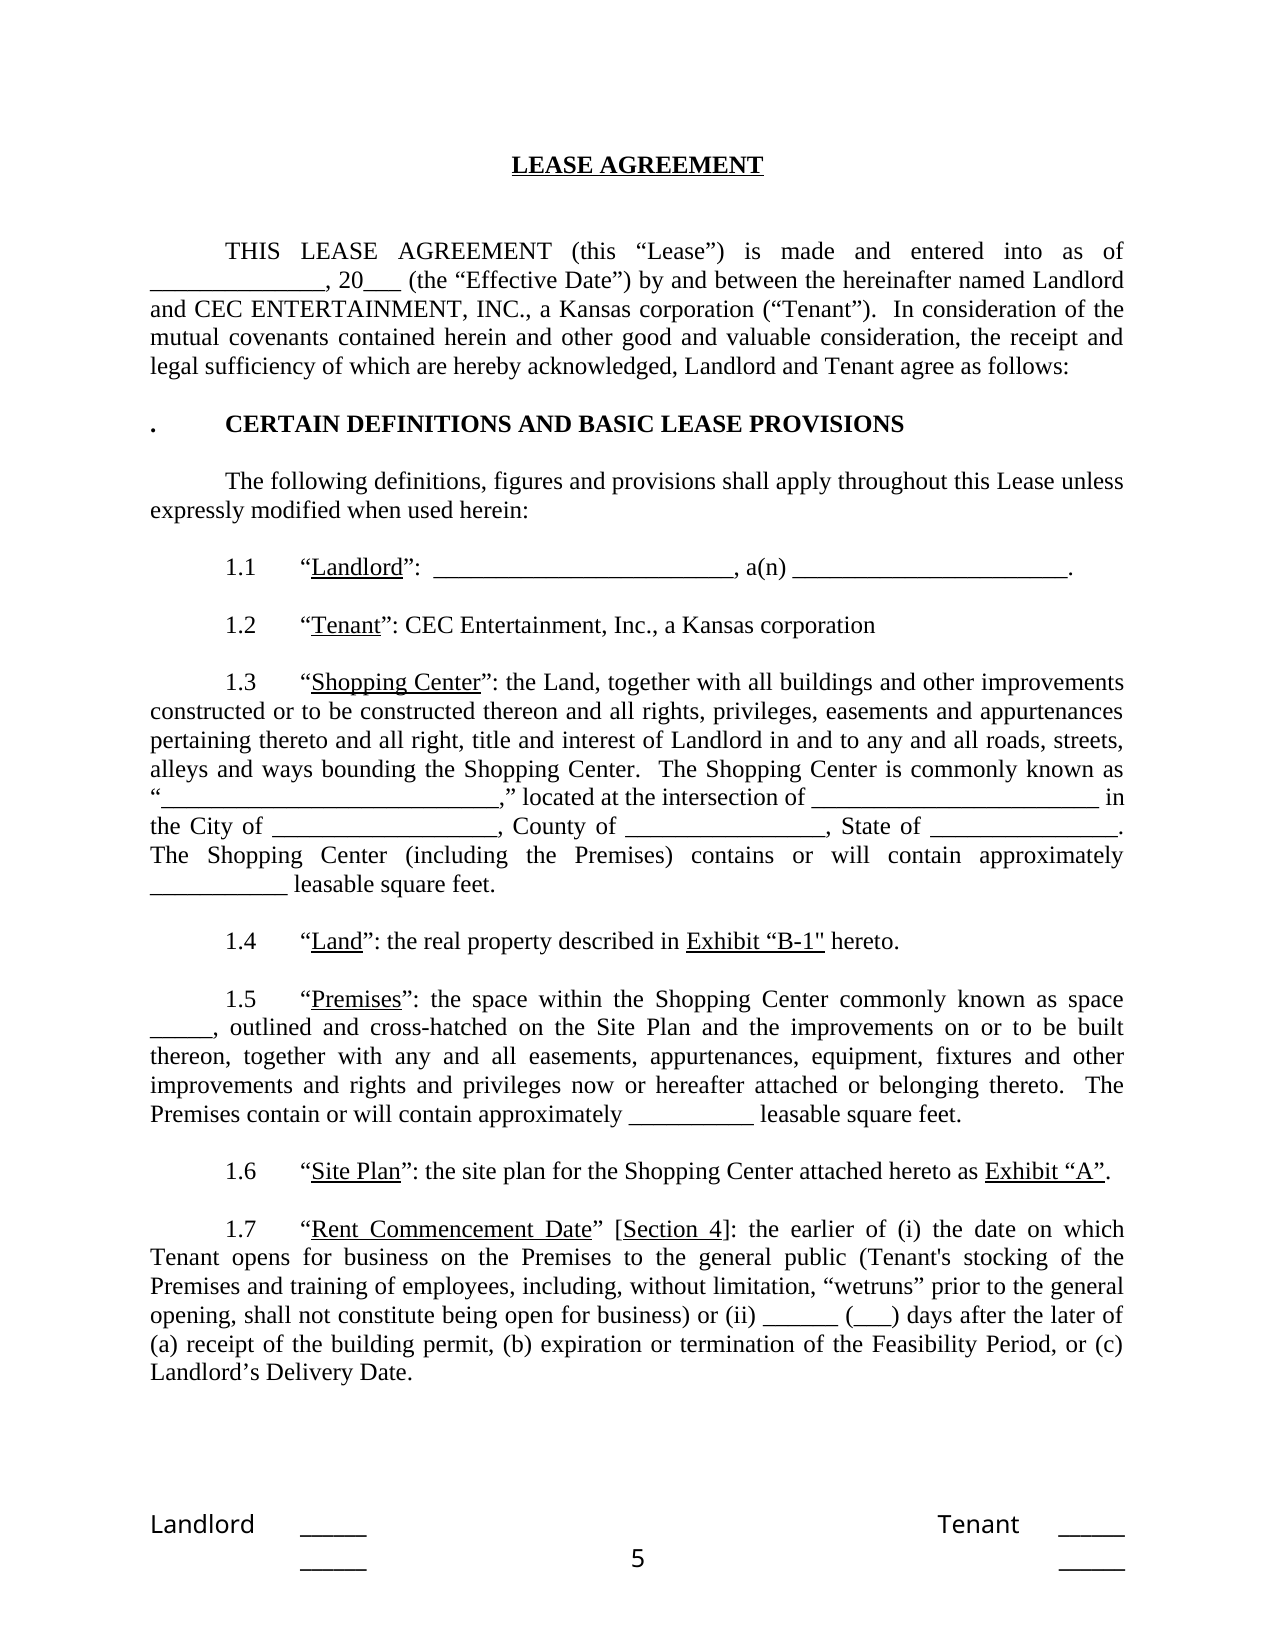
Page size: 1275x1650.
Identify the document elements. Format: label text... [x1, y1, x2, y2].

text . CERTAIN DEFINITIONS AND BASIC LEASE PROVISIONS [150, 409, 1125, 437]
text 1.7 “Rent Commencement Date” [Section 4]: the earlier of (i) the date on which Tenant opens for business on the Premises to the general public (Tenant's stocking of the Premises and training of employees, including, without limitation, “wetruns” prior to the general opening, shall not constitute being open for business) or (ii) ______ (___) days after the later of (a) receipt of the building permit, (b) expiration or termination of the Feasibility Period, or (c) Landlord’s Delivery Date. [150, 1214, 1125, 1386]
text 1.1 “Landlord”: ________________________, a(n) ______________________. [225, 552, 1125, 581]
text 1.3 “Shopping Center”: the Land, together with all buildings and other improvements constructed or to be constructed thereon and all rights, privileges, easements and appurtenances pertaining thereto and all right, title and interest of Landlord in and to any and all roads, streets, alleys and ways bounding the Shopping Center. The Shopping Center is commonly known as “___________________________,” located at the intersection of _______________________ in the City of __________________, County of ________________, State of _______________. The Shopping Center (including the Premises) contains or will contain approximately ___________ leasable square feet. [150, 667, 1125, 897]
text 1.4 “Land”: the real property described in Exhibit “B-1" hereto. [150, 926, 1125, 955]
text The following definitions, figures and provisions shall apply throughout this Lease unless expressly modified when used herein: [150, 466, 1125, 524]
text THIS LEASE AGREEMENT (this “Lease”) is made and entered into as of ______________, 20___ (the “Effective Date”) by and between the hereinafter named Landlord and CEC ENTERTAINMENT, INC., a Kansas corporation (“Tenant”). In consideration of the mutual covenants contained herein and other good and valuable consideration, the receipt and legal sufficiency of which are hereby acknowledged, Landlord and Tenant agree as follows: [150, 236, 1125, 380]
text 1.5 “Premises”: the space within the Shopping Center commonly known as space _____, outlined and cross-hatched on the Site Plan and the improvements on or to be built thereon, together with any and all easements, appurtenances, equipment, fixtures and other improvements and rights and privileges now or hereafter attached or belonging thereto. The Premises contain or will contain approximately __________ leasable square feet. [150, 984, 1125, 1127]
text 1.6 “Site Plan”: the site plan for the Shopping Center attached hereto as Exhibit “A”. [150, 1156, 1125, 1185]
text 1.2 “Tenant”: CEC Entertainment, Inc., a Kansas corporation [225, 610, 1125, 639]
text LEASE AGREEMENT [150, 150, 1125, 179]
